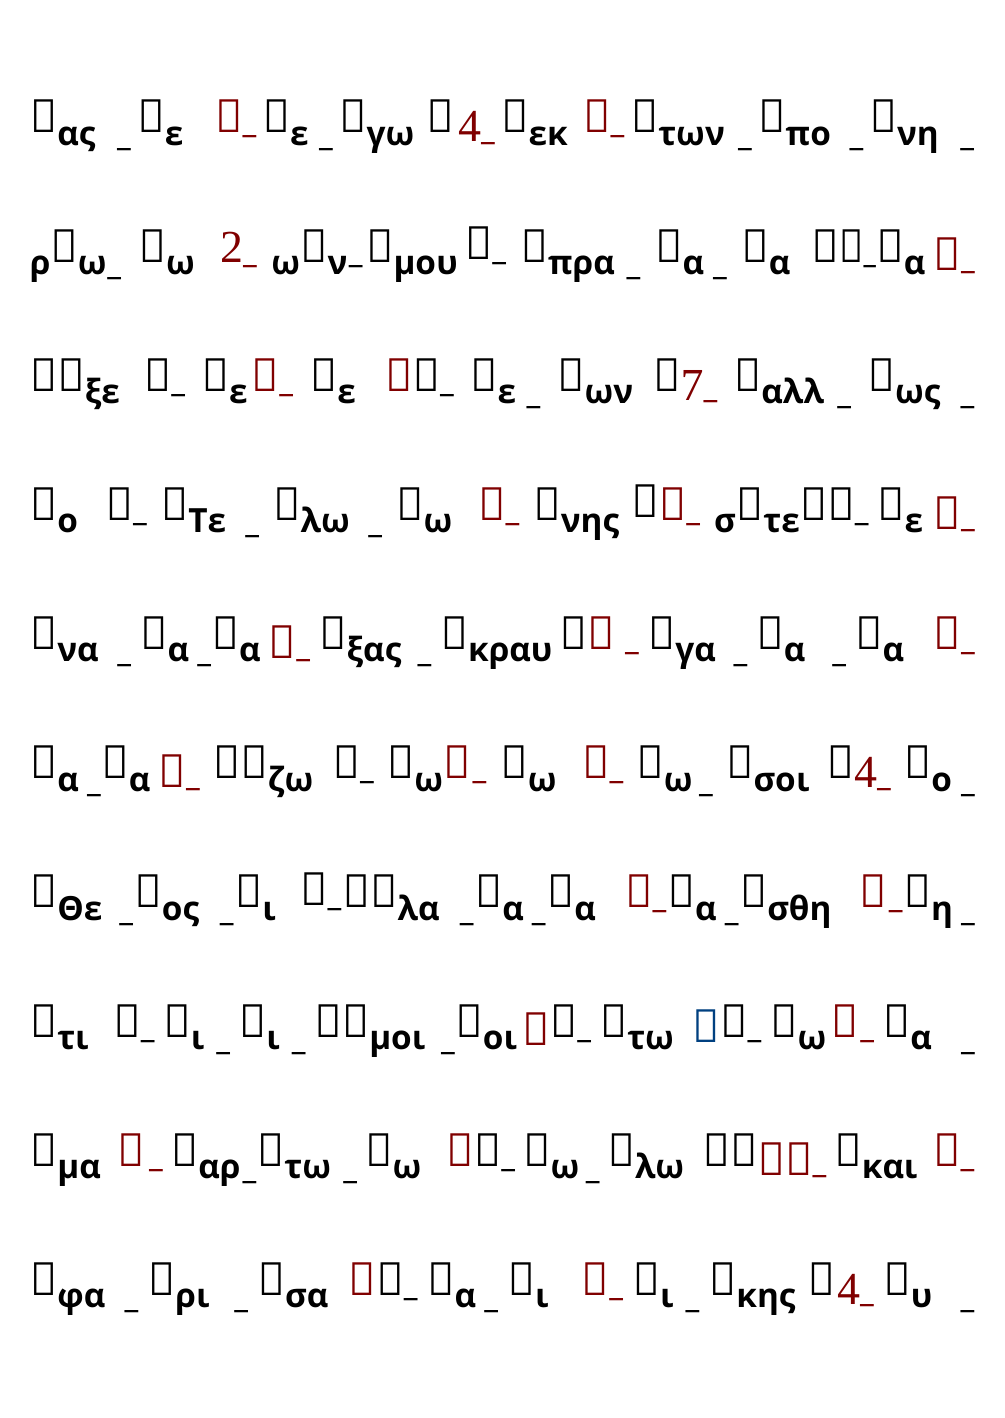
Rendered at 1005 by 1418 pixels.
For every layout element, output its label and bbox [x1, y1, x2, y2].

text [29, 29, 974, 1321]
